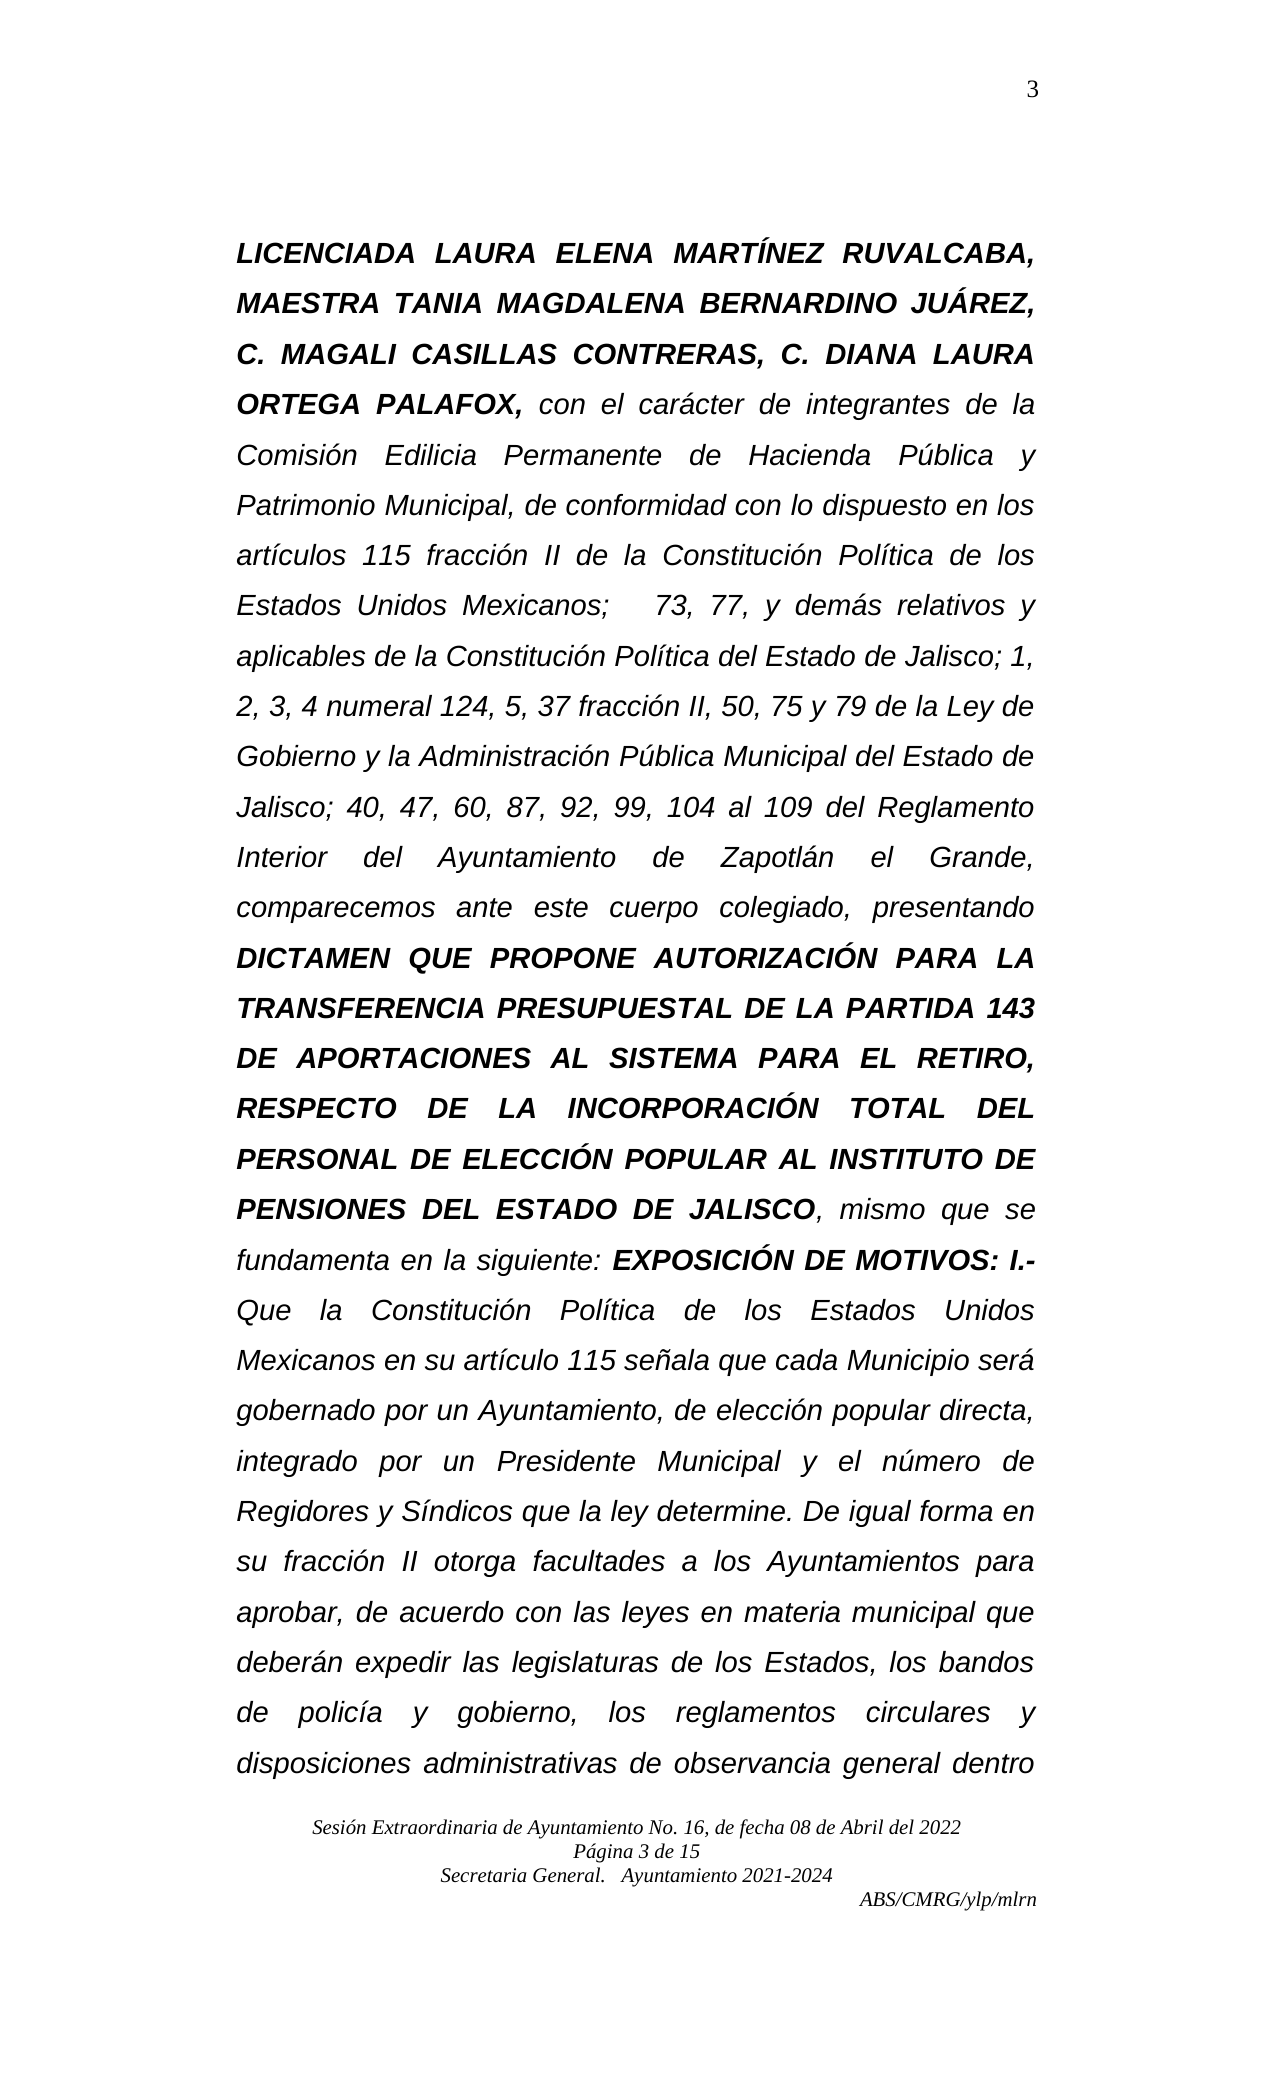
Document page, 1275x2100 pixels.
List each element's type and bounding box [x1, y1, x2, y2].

text [236, 236, 1039, 1779]
